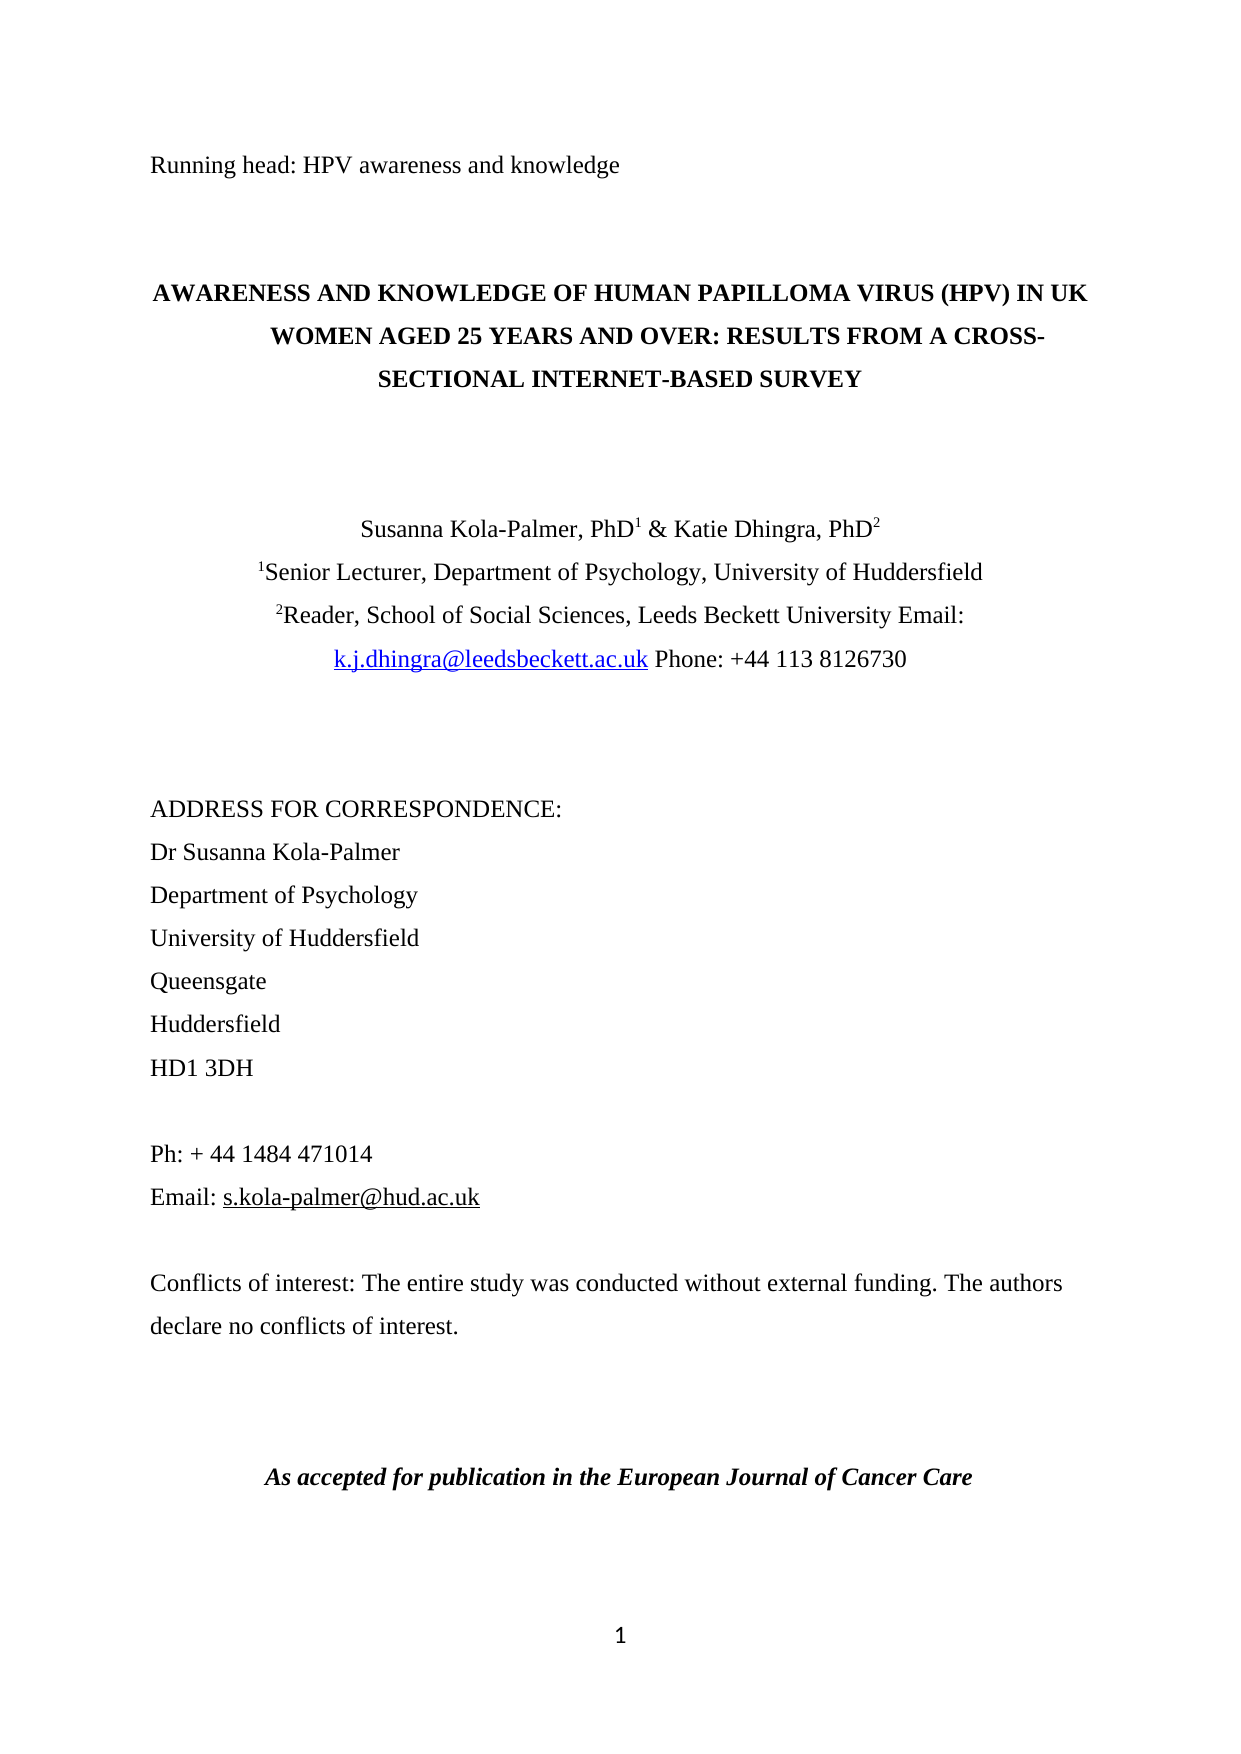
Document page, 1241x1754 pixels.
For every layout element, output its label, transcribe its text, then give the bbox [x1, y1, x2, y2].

text University of Huddersfield [150, 923, 1090, 952]
text Conflicts of interest: The entire study was conducted without external funding. The authors declare no conflicts of interest. [150, 1268, 1090, 1340]
text ADDRESS FOR CORRESPONDENCE: [150, 794, 1090, 823]
text Susanna Kola-Palmer, PhD1 & Katie Dhingra, PhD2 [150, 514, 1090, 543]
text Department of Psychology [150, 880, 1090, 909]
text 2Reader, School of Social Sciences, Leeds Beckett University Email: k.j.dhingra@leedsbeckett.ac.uk Phone: +44 113 8126730 [150, 601, 1090, 672]
text Email: s.kola-palmer@hud.ac.uk [150, 1182, 1090, 1211]
text 1Senior Lecturer, Department of Psychology, University of Huddersfield [150, 557, 1090, 586]
text HD1 3DH [150, 1053, 1090, 1081]
text Queensgate [150, 966, 1090, 995]
text Dr Susanna Kola-Palmer [150, 837, 1090, 866]
text As accepted for publication in the European Journal of Cancer Care [150, 1462, 1090, 1491]
text AWARENESS AND KNOWLEDGE OF HUMAN PAPILLOMA VIRUS (HPV) IN UK WOMEN AGED 25 YEARS AND OVER: RESULTS FROM A CROSS-SECTIONAL INTERNET-BASED SURVEY [150, 278, 1090, 393]
text Huddersfield [150, 1009, 1090, 1038]
text Ph: + 44 1484 471014 [150, 1139, 1090, 1168]
text Running head: HPV awareness and knowledge [150, 150, 1090, 179]
